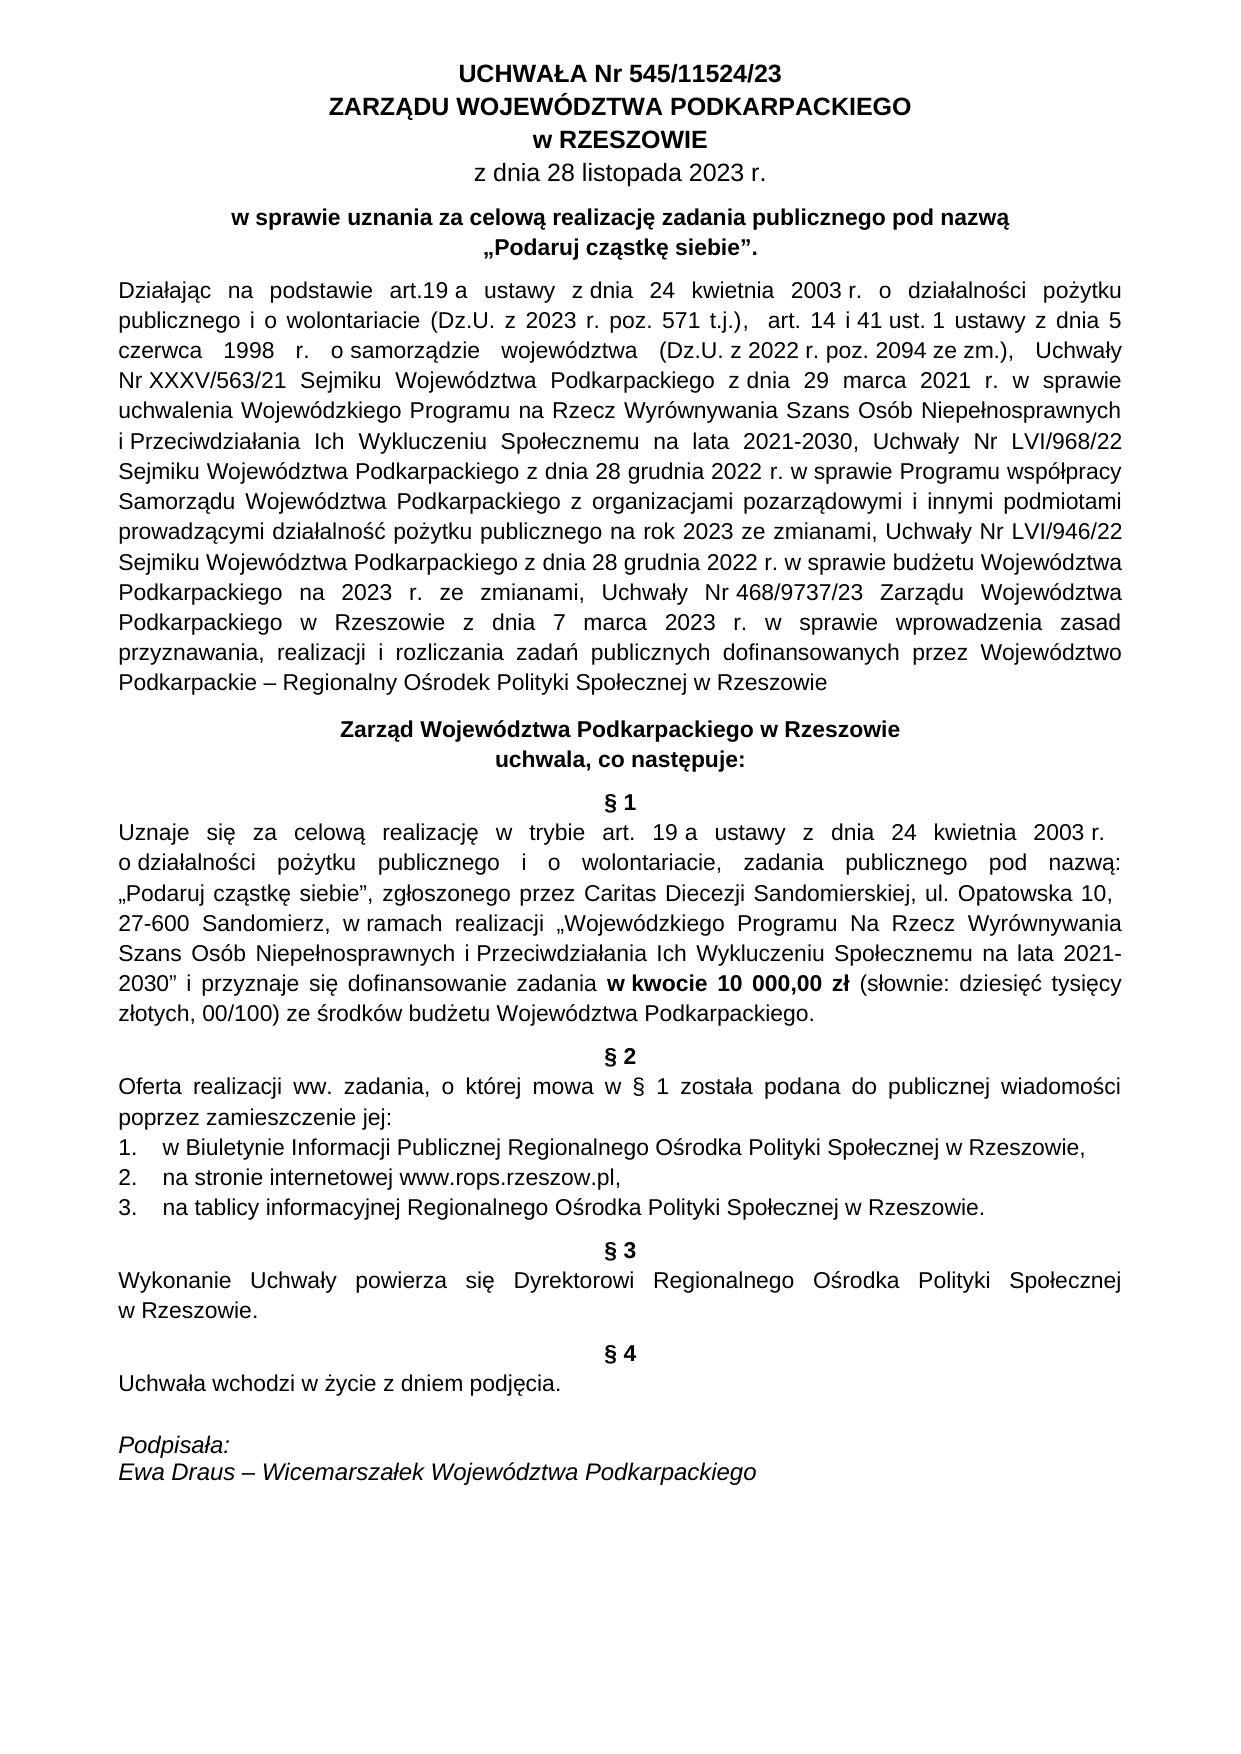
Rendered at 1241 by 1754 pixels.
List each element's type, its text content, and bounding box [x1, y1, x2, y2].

text Ewa Draus – Wicemarszałek Województwa Podkarpackiego [118, 1458, 1122, 1486]
text § 2 [118, 1043, 1122, 1069]
text § 3 [118, 1237, 1122, 1263]
text Uznaje się za celową realizację w trybie art. 19 a ustawy z dnia 24 kwietnia 2003 r. o działalności pożytku publicznego i o wolontariacie, zadania publicznego pod nazwą: „Podaruj cząstkę siebie”, zgłoszonego przez Caritas Diecezji Sandomierskiej, ul. Opatowska 10, 27-600 Sandomierz, w ramach realizacji „Wojewódzkiego Programu Na Rzecz Wyrównywania Szans Osób Niepełnosprawnych i Przeciwdziałania Ich Wykluczeniu Społecznemu na lata 2021-2030” i przyznaje się dofinansowanie zadania w kwocie 10 000,00 zł (słownie: dziesięć tysięcy złotych, 00/100) ze środków budżetu Województwa Podkarpackiego. [118, 819, 1122, 1027]
text w sprawie uznania za celową realizację zadania publicznego pod nazwą „Podaruj cząstkę siebie”. [118, 204, 1122, 260]
list na stronie internetowej www.rops.rzeszow.pl, [118, 1164, 1122, 1190]
text Zarząd Województwa Podkarpackiego w Rzeszowie [118, 716, 1122, 742]
text UCHWAŁA Nr 545/11524/23 ZARZĄDU WOJEWÓDZTWA PODKARPACKIEGO w RZESZOWIE z dnia 28 listopada 2023 r. [118, 59, 1122, 187]
text Oferta realizacji ww. zadania, o której mowa w § 1 została podana do publicznej wiadomości poprzez zamieszczenie jej: [118, 1073, 1122, 1130]
list w Biuletynie Informacji Publicznej Regionalnego Ośrodka Polityki Społecznej w Rzeszowie, [118, 1134, 1122, 1160]
text Uchwała wchodzi w życie z dniem podjęcia. [118, 1370, 1122, 1396]
text Wykonanie Uchwały powierza się Dyrektorowi Regionalnego Ośrodka Polityki Społecznej w Rzeszowie. [118, 1267, 1122, 1323]
text Podpisała: [118, 1431, 1122, 1458]
text § 4 [118, 1340, 1122, 1366]
text § 1 [118, 789, 1122, 815]
text Działając na podstawie art.19 a ustawy z dnia 24 kwietnia 2003 r. o działalności pożytku publicznego i o wolontariacie (Dz.U. z 2023 r. poz. 571 t.j.), art. 14 i 41 ust. 1 ustawy z dnia 5 czerwca 1998 r. o samorządzie województwa (Dz.U. z 2022 r. poz. 2094 ze zm.), Uchwały Nr XXXV/563/21 Sejmiku Województwa Podkarpackiego z dnia 29 marca 2021 r. w sprawie uchwalenia Wojewódzkiego Programu na Rzecz Wyrównywania Szans Osób Niepełnosprawnych i Przeciwdziałania Ich Wykluczeniu Społecznemu na lata 2021-2030, Uchwały Nr LVI/968/22 Sejmiku Województwa Podkarpackiego z dnia 28 grudnia 2022 r. w sprawie Programu współpracy Samorządu Województwa Podkarpackiego z organizacjami pozarządowymi i innymi podmiotami prowadzącymi działalność pożytku publicznego na rok 2023 ze zmianami, Uchwały Nr LVI/946/22 Sejmiku Województwa Podkarpackiego z dnia 28 grudnia 2022 r. w sprawie budżetu Województwa Podkarpackiego na 2023 r. ze zmianami, Uchwały Nr 468/9737/23 Zarządu Województwa Podkarpackiego w Rzeszowie z dnia 7 marca 2023 r. w sprawie wprowadzenia zasad przyznawania, realizacji i rozliczania zadań publicznych dofinansowanych przez Województwo Podkarpackie – Regionalny Ośrodek Polityki Społecznej w Rzeszowie [118, 277, 1122, 696]
list na tablicy informacyjnej Regionalnego Ośrodka Polityki Społecznej w Rzeszowie. [118, 1194, 1122, 1220]
text uchwala, co następuje: [118, 746, 1122, 772]
